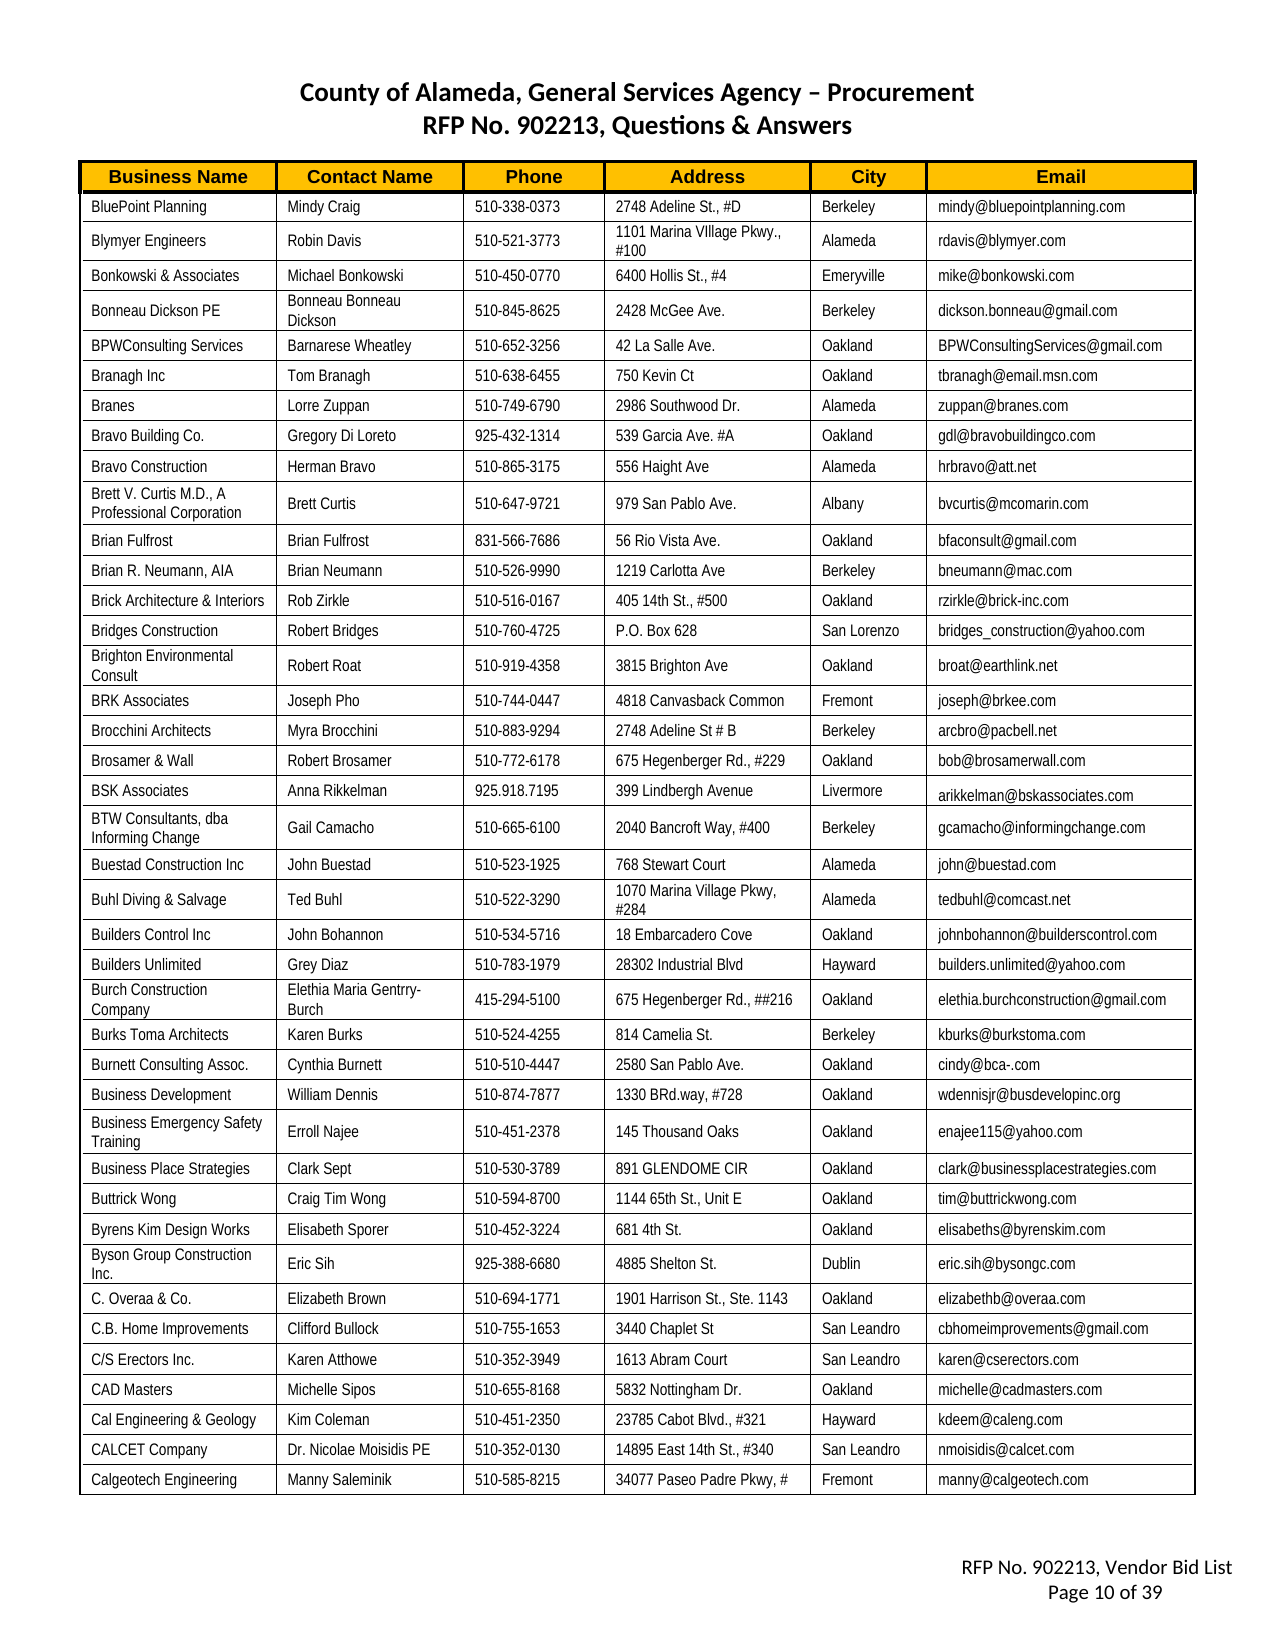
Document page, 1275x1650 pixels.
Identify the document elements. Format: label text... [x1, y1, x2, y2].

table_cell Eric Sih [277, 1245, 463, 1283]
table_cell 28302 Industrial Blvd [605, 950, 810, 979]
table_cell Brian Neumann [277, 556, 463, 585]
table_cell karen@cserectors.com [927, 1343, 1194, 1373]
table_cell Berkeley [811, 716, 926, 745]
table_cell 750 Kevin Ct [605, 361, 810, 390]
table_cell mindy@bluepointplanning.com [927, 190, 1194, 221]
table_cell Buestad Construction Inc [81, 849, 276, 879]
table_cell Anna Rikkelman [277, 776, 463, 805]
table_cell Cynthia Burnett [277, 1050, 463, 1079]
table_cell Karen Atthowe [277, 1344, 463, 1373]
table_cell 681 4th St. [605, 1214, 810, 1243]
table_cell John Buestad [277, 850, 463, 879]
table_cell Robert Brosamer [277, 746, 463, 775]
table_cell 510-874-7877 [464, 1080, 604, 1109]
table_cell San Leandro [811, 1344, 926, 1373]
table_cell Brett Curtis [277, 482, 463, 524]
table_cell Berkeley [811, 194, 926, 221]
table_cell William Dennis [277, 1080, 463, 1109]
table_cell kdeem@caleng.com [927, 1404, 1194, 1434]
table_cell 4818 Canvasback Common [605, 686, 810, 715]
table_cell Emeryville [811, 261, 926, 290]
table_cell 510-638-6455 [464, 361, 604, 390]
table_cell 510-524-4255 [464, 1020, 604, 1049]
table_cell Oakland [811, 361, 926, 390]
table_cell 510-594-8700 [464, 1184, 604, 1213]
table_cell 510-450-0770 [464, 261, 604, 290]
table_cell 510-338-0373 [464, 194, 604, 221]
table_cell john@buestad.com [927, 849, 1194, 879]
table_cell rdavis@blymyer.com [927, 221, 1194, 260]
table_cell Burnett Consulting Assoc. [81, 1049, 276, 1079]
table_cell Oakland [811, 525, 926, 554]
table_cell 510-652-3256 [464, 331, 604, 360]
table_cell nmoisidis@calcet.com [927, 1434, 1194, 1464]
table_cell Hayward [811, 950, 926, 979]
table_cell 510-755-1653 [464, 1314, 604, 1343]
table_cell Builders Control Inc [81, 919, 276, 949]
table_cell bob@brosamerwall.com [927, 745, 1194, 775]
table_cell Albany [811, 482, 926, 524]
table_cell Erroll Najee [277, 1110, 463, 1153]
table_cell 415-294-5100 [464, 980, 604, 1018]
table_cell 891 GLENDOME CIR [605, 1154, 810, 1183]
table_cell 2748 Adeline St., #D [605, 194, 810, 221]
table_cell Dr. Nicolae Moisidis PE [277, 1435, 463, 1464]
table_cell BSK Associates [81, 775, 276, 805]
table_cell Oakland [811, 586, 926, 615]
table_cell 510-655-8168 [464, 1375, 604, 1404]
table_cell gdl@bravobuildingco.com [927, 420, 1194, 450]
table_cell Barnarese Wheatley [277, 331, 463, 360]
table_cell tedbuhl@comcast.net [927, 879, 1194, 919]
table_cell 3440 Chaplet St [605, 1314, 810, 1343]
table_cell elethia.burchconstruction@gmail.com [927, 979, 1194, 1018]
table_cell 979 San Pablo Ave. [605, 482, 810, 524]
table_cell 18 Embarcadero Cove [605, 920, 810, 949]
table_cell Manny Saleminik [277, 1465, 463, 1494]
table_cell 510-845-8625 [464, 291, 604, 329]
table_cell 539 Garcia Ave. #A [605, 421, 810, 450]
table_cell Brett V. Curtis M.D., A Professional Corporation [81, 481, 276, 524]
table_cell Herman Bravo [277, 451, 463, 481]
table_cell 510-647-9721 [464, 482, 604, 524]
table_cell hrbravo@att.net [927, 450, 1194, 481]
table_cell 3815 Brighton Ave [605, 646, 810, 684]
table_cell Gail Camacho [277, 806, 463, 849]
table_cell 510-521-3773 [464, 222, 604, 260]
table_cell 5832 Nottingham Dr. [605, 1375, 810, 1404]
table_cell 510-749-6790 [464, 391, 604, 420]
table_cell Clark Sept [277, 1154, 463, 1183]
table_cell BTW Consultants, dba Informing Change [81, 805, 276, 849]
table_cell Bravo Construction [81, 450, 276, 481]
table_cell 925-432-1314 [464, 421, 604, 450]
table_cell BPWConsultingServices@gmail.com [927, 330, 1194, 360]
table_cell Bonkowski & Associates [81, 260, 276, 290]
table_cell San Lorenzo [811, 616, 926, 645]
table_cell gcamacho@informingchange.com [927, 805, 1194, 849]
table_cell elisabeths@byrenskim.com [927, 1213, 1194, 1243]
table_cell Hayward [811, 1405, 926, 1434]
table_cell Oakland [811, 646, 926, 684]
table_cell 556 Haight Ave [605, 451, 810, 481]
table_cell Kim Coleman [277, 1405, 463, 1434]
table_cell 34077 Paseo Padre Pkwy, # 157 [605, 1465, 810, 1494]
table_cell Joseph Pho [277, 686, 463, 715]
table_cell Oakland [811, 331, 926, 360]
table_cell 1144 65th St., Unit E [605, 1184, 810, 1213]
table_cell Burks Toma Architects [81, 1019, 276, 1049]
table_cell Brosamer & Wall [81, 745, 276, 775]
table_cell BluePoint Planning [81, 191, 276, 221]
table_cell Bonneau Dickson PE [81, 290, 276, 329]
table_cell 399 Lindbergh Avenue [605, 776, 810, 805]
table_cell Byrens Kim Design Works [81, 1213, 276, 1243]
table_cell Calgeotech Engineering Consult [81, 1464, 276, 1494]
table_cell Berkeley [811, 1020, 926, 1049]
table_cell Brighton Environmental Consult [81, 645, 276, 684]
table_cell Dublin [811, 1245, 926, 1283]
table_cell Oakland [811, 980, 926, 1018]
table_cell wdennisjr@busdevelopinc.org [927, 1079, 1194, 1109]
table_cell 510-452-3224 [464, 1214, 604, 1243]
table_cell Oakland [811, 1284, 926, 1313]
table_cell Branes [81, 390, 276, 420]
table_cell Oakland [811, 421, 926, 450]
table_cell Robin Davis [277, 222, 463, 260]
table_cell 510-919-4358 [464, 646, 604, 684]
table_cell bvcurtis@mcomarin.com [927, 481, 1194, 524]
table_cell BRK Associates [81, 685, 276, 715]
table_cell Myra Brocchini [277, 716, 463, 745]
table_cell 2580 San Pablo Ave. [605, 1050, 810, 1079]
table_cell 6400 Hollis St., #4 [605, 261, 810, 290]
table_cell Oakland [811, 1154, 926, 1183]
table_cell Elethia Maria Gentrry-Burch [277, 980, 463, 1018]
table_cell Lorre Zuppan [277, 391, 463, 420]
table_cell Buhl Diving & Salvage [81, 879, 276, 919]
table_cell Oakland [811, 1375, 926, 1404]
table_cell 2040 Bancroft Way, #400 [605, 806, 810, 849]
table_cell 14895 East 14th St., #340 [605, 1435, 810, 1464]
table_cell 42 La Salle Ave. [605, 331, 810, 360]
table_cell 510-585-8215 [464, 1465, 604, 1494]
table_cell builders.unlimited@yahoo.com [927, 949, 1194, 979]
table_cell Brian Fulfrost [277, 525, 463, 554]
table_cell 925-388-6680 [464, 1245, 604, 1283]
table_cell 405 14th St., #500 [605, 586, 810, 615]
table_cell Burch Construction Company [81, 979, 276, 1018]
table_cell Oakland [811, 1110, 926, 1153]
table_cell Builders Unlimited [81, 949, 276, 979]
table_cell Mindy Craig [277, 194, 463, 221]
table_cell zuppan@branes.com [927, 390, 1194, 420]
table_cell Alameda [811, 850, 926, 879]
table_cell Blymyer Engineers [81, 221, 276, 260]
table_cell joseph@brkee.com [927, 685, 1194, 715]
table_cell Fremont [811, 1465, 926, 1494]
table_cell C. Overaa & Co. [81, 1283, 276, 1313]
table_cell Berkeley [811, 806, 926, 849]
table_cell 925.918.7195 [464, 776, 604, 805]
table_cell Alameda [811, 222, 926, 260]
table_cell 510-760-4725 [464, 616, 604, 645]
table_cell cindy@bca-.com [927, 1049, 1194, 1079]
table_cell 675 Hegenberger Rd., ##216 [605, 980, 810, 1018]
table_cell michelle@cadmasters.com [927, 1374, 1194, 1404]
table_cell Alameda [811, 451, 926, 481]
table_cell 510-352-0130 [464, 1435, 604, 1464]
table_cell Oakland [811, 1050, 926, 1079]
table_cell 2986 Southwood Dr. [605, 391, 810, 420]
table_cell BPWConsulting Services [81, 330, 276, 360]
table_cell 2748 Adeline St # B [605, 716, 810, 745]
table_cell Ted Buhl [277, 880, 463, 919]
table_cell Robert Roat [277, 646, 463, 684]
table_cell CAD Masters [81, 1374, 276, 1404]
table_cell Brian R. Neumann, AIA [81, 555, 276, 585]
table_cell 510-526-9990 [464, 556, 604, 585]
table_cell 510-451-2378 [464, 1110, 604, 1153]
table_cell 510-510-4447 [464, 1050, 604, 1079]
table_cell Oakland [811, 1080, 926, 1109]
table_cell 510-665-6100 [464, 806, 604, 849]
table_cell Clifford Bullock [277, 1314, 463, 1343]
table_cell Brian Fulfrost [81, 524, 276, 554]
table_cell Michael Bonkowski [277, 261, 463, 290]
table_cell 768 Stewart Court [605, 850, 810, 879]
table_header Email [928, 163, 1193, 190]
table_header City [812, 163, 925, 190]
table_cell Alameda [811, 880, 926, 919]
table_cell San Leandro [811, 1314, 926, 1343]
table_cell Berkeley [811, 556, 926, 585]
table_cell 510-744-0447 [464, 686, 604, 715]
table_cell Bonneau Bonneau Dickson [277, 291, 463, 329]
table_header Phone [465, 163, 603, 190]
table_cell kburks@burkstoma.com [927, 1019, 1194, 1049]
table_cell Fremont [811, 686, 926, 715]
table_cell tim@buttrickwong.com [927, 1183, 1194, 1213]
table_cell Branagh Inc [81, 360, 276, 390]
table_cell 4885 Shelton St. [605, 1245, 810, 1283]
table_cell arcbro@pacbell.net [927, 715, 1194, 745]
table_cell C/S Erectors Inc. [81, 1343, 276, 1373]
table_cell arikkelman@bskassociates.com [927, 775, 1194, 805]
table_cell Business Place Strategies [81, 1153, 276, 1183]
table_cell 23785 Cabot Blvd., #321 [605, 1405, 810, 1434]
table_cell 510-772-6178 [464, 746, 604, 775]
table_header Contact Name [278, 163, 462, 190]
table_cell Michelle Sipos [277, 1375, 463, 1404]
table_cell rzirkle@brick-inc.com [927, 585, 1194, 615]
table_cell Tom Branagh [277, 361, 463, 390]
table_cell Berkeley [811, 291, 926, 329]
table_cell John Bohannon [277, 920, 463, 949]
table_cell Grey Diaz [277, 950, 463, 979]
table_cell broat@earthlink.net [927, 645, 1194, 684]
table_cell Karen Burks [277, 1020, 463, 1049]
table_cell dickson.bonneau@gmail.com [927, 290, 1194, 329]
table_cell San Leandro [811, 1435, 926, 1464]
table_cell mike@bonkowski.com [927, 260, 1194, 290]
table_cell 510-352-3949 [464, 1344, 604, 1373]
table_cell clark@businessplacestrategies.com [927, 1153, 1194, 1183]
table_cell Oakland [811, 1214, 926, 1243]
table_cell 510-530-3789 [464, 1154, 604, 1183]
table_cell bneumann@mac.com [927, 555, 1194, 585]
table_cell Bravo Building Co. [81, 420, 276, 450]
table_cell 1070 Marina Village Pkwy, #284 [605, 880, 810, 919]
table_cell Brick Architecture & Interiors [81, 585, 276, 615]
table_cell 510-451-2350 [464, 1405, 604, 1434]
table_header Address [606, 163, 809, 190]
table_cell 675 Hegenberger Rd., #229 [605, 746, 810, 775]
table_cell 510-523-1925 [464, 850, 604, 879]
table_cell 1613 Abram Court [605, 1344, 810, 1373]
table_cell Buttrick Wong [81, 1183, 276, 1213]
table_cell 510-534-5716 [464, 920, 604, 949]
table_cell manny@calgeotech.com [927, 1464, 1194, 1494]
table_cell 814 Camelia St. [605, 1020, 810, 1049]
table_cell cbhomeimprovements@gmail.com [927, 1313, 1194, 1343]
table_cell CALCET Company [81, 1434, 276, 1464]
table_cell P.O. Box 628 [605, 616, 810, 645]
table_cell bridges_construction@yahoo.com [927, 615, 1194, 645]
table_cell enajee115@yahoo.com [927, 1109, 1194, 1153]
table_cell eric.sih@bysongc.com [927, 1244, 1194, 1283]
table_cell Oakland [811, 1184, 926, 1213]
table_cell Alameda [811, 391, 926, 420]
table_cell C.B. Home Improvements [81, 1313, 276, 1343]
table_cell Elizabeth Brown [277, 1284, 463, 1313]
table_cell 510-883-9294 [464, 716, 604, 745]
table_cell Cal Engineering & Geology [81, 1404, 276, 1434]
table_cell 56 Rio Vista Ave. [605, 525, 810, 554]
table_cell 145 Thousand Oaks [605, 1110, 810, 1153]
table_cell 510-522-3290 [464, 880, 604, 919]
table_cell bfaconsult@gmail.com [927, 524, 1194, 554]
table_cell 1901 Harrison St., Ste. 1143 [605, 1284, 810, 1313]
table_cell tbranagh@email.msn.com [927, 360, 1194, 390]
table_cell johnbohannon@builderscontrol.com [927, 919, 1194, 949]
table_cell Bridges Construction [81, 615, 276, 645]
table_cell 1219 Carlotta Ave [605, 556, 810, 585]
table_cell Oakland [811, 920, 926, 949]
table_cell Robert Bridges [277, 616, 463, 645]
table_cell Gregory Di Loreto [277, 421, 463, 450]
table_cell 510-783-1979 [464, 950, 604, 979]
table_cell Oakland [811, 746, 926, 775]
table_cell 2428 McGee Ave. [605, 291, 810, 329]
table_cell Business Development [81, 1079, 276, 1109]
table_cell Elisabeth Sporer [277, 1214, 463, 1243]
table_cell Business Emergency Safety Training [81, 1109, 276, 1153]
table_header Business Name [82, 163, 275, 190]
table_cell Byson Group Construction Inc. [81, 1244, 276, 1283]
table_cell Livermore [811, 776, 926, 805]
table_cell 510-694-1771 [464, 1284, 604, 1313]
table_cell 831-566-7686 [464, 525, 604, 554]
table_cell 510-516-0167 [464, 586, 604, 615]
table_cell 1330 BRd.way, #728 [605, 1080, 810, 1109]
table_cell elizabethb@overaa.com [927, 1283, 1194, 1313]
table_cell Rob Zirkle [277, 586, 463, 615]
table_cell Brocchini Architects [81, 715, 276, 745]
table_cell Craig Tim Wong [277, 1184, 463, 1213]
table_cell 510-865-3175 [464, 451, 604, 481]
table_cell 1101 Marina VIllage Pkwy., #100 [605, 222, 810, 260]
